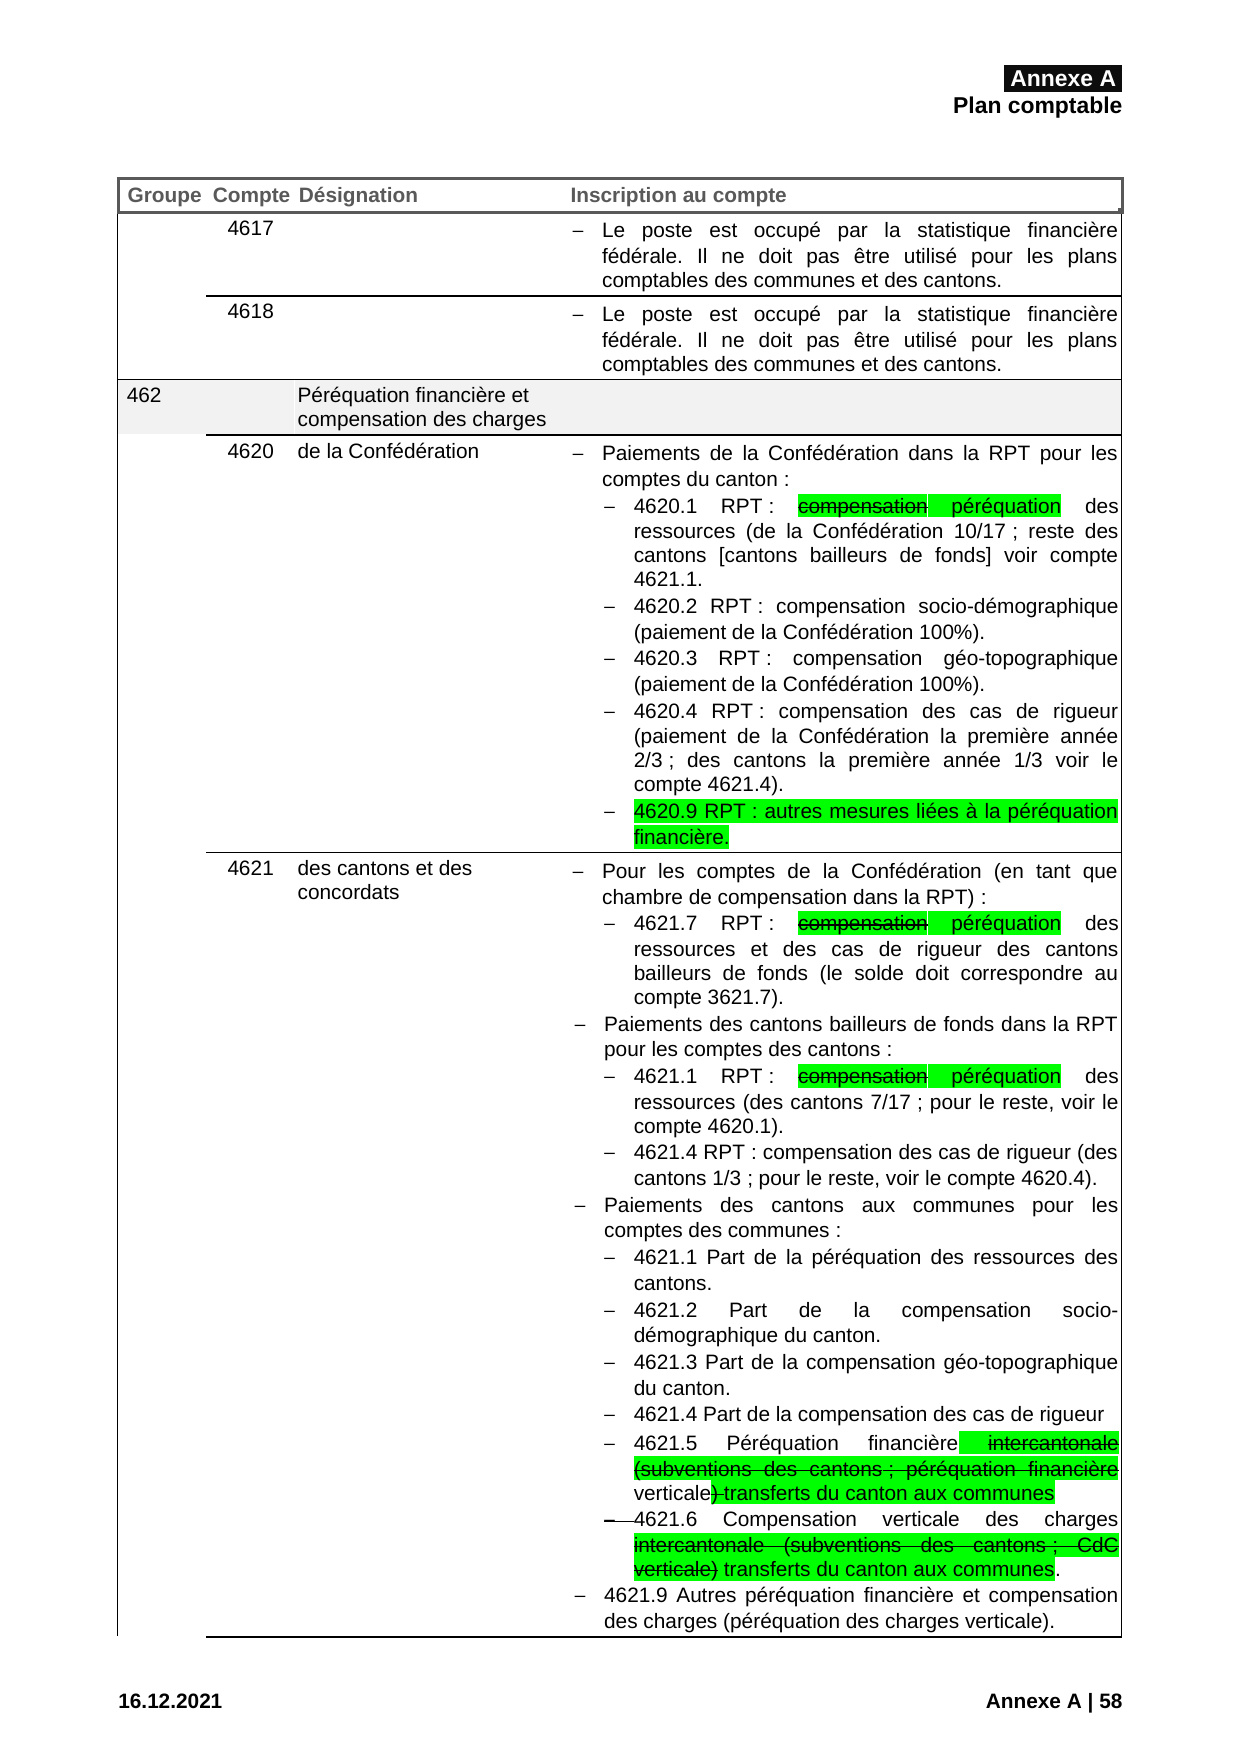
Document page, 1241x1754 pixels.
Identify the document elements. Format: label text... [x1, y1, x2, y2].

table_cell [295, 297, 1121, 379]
table_header Compte [207, 180, 296, 211]
table_header Désignation [296, 180, 561, 211]
table_header Inscription au compte [561, 180, 1121, 211]
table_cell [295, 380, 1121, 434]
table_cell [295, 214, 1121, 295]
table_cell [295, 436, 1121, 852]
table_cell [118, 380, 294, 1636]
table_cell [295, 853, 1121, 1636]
table_header Groupe [120, 180, 207, 211]
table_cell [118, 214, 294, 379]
